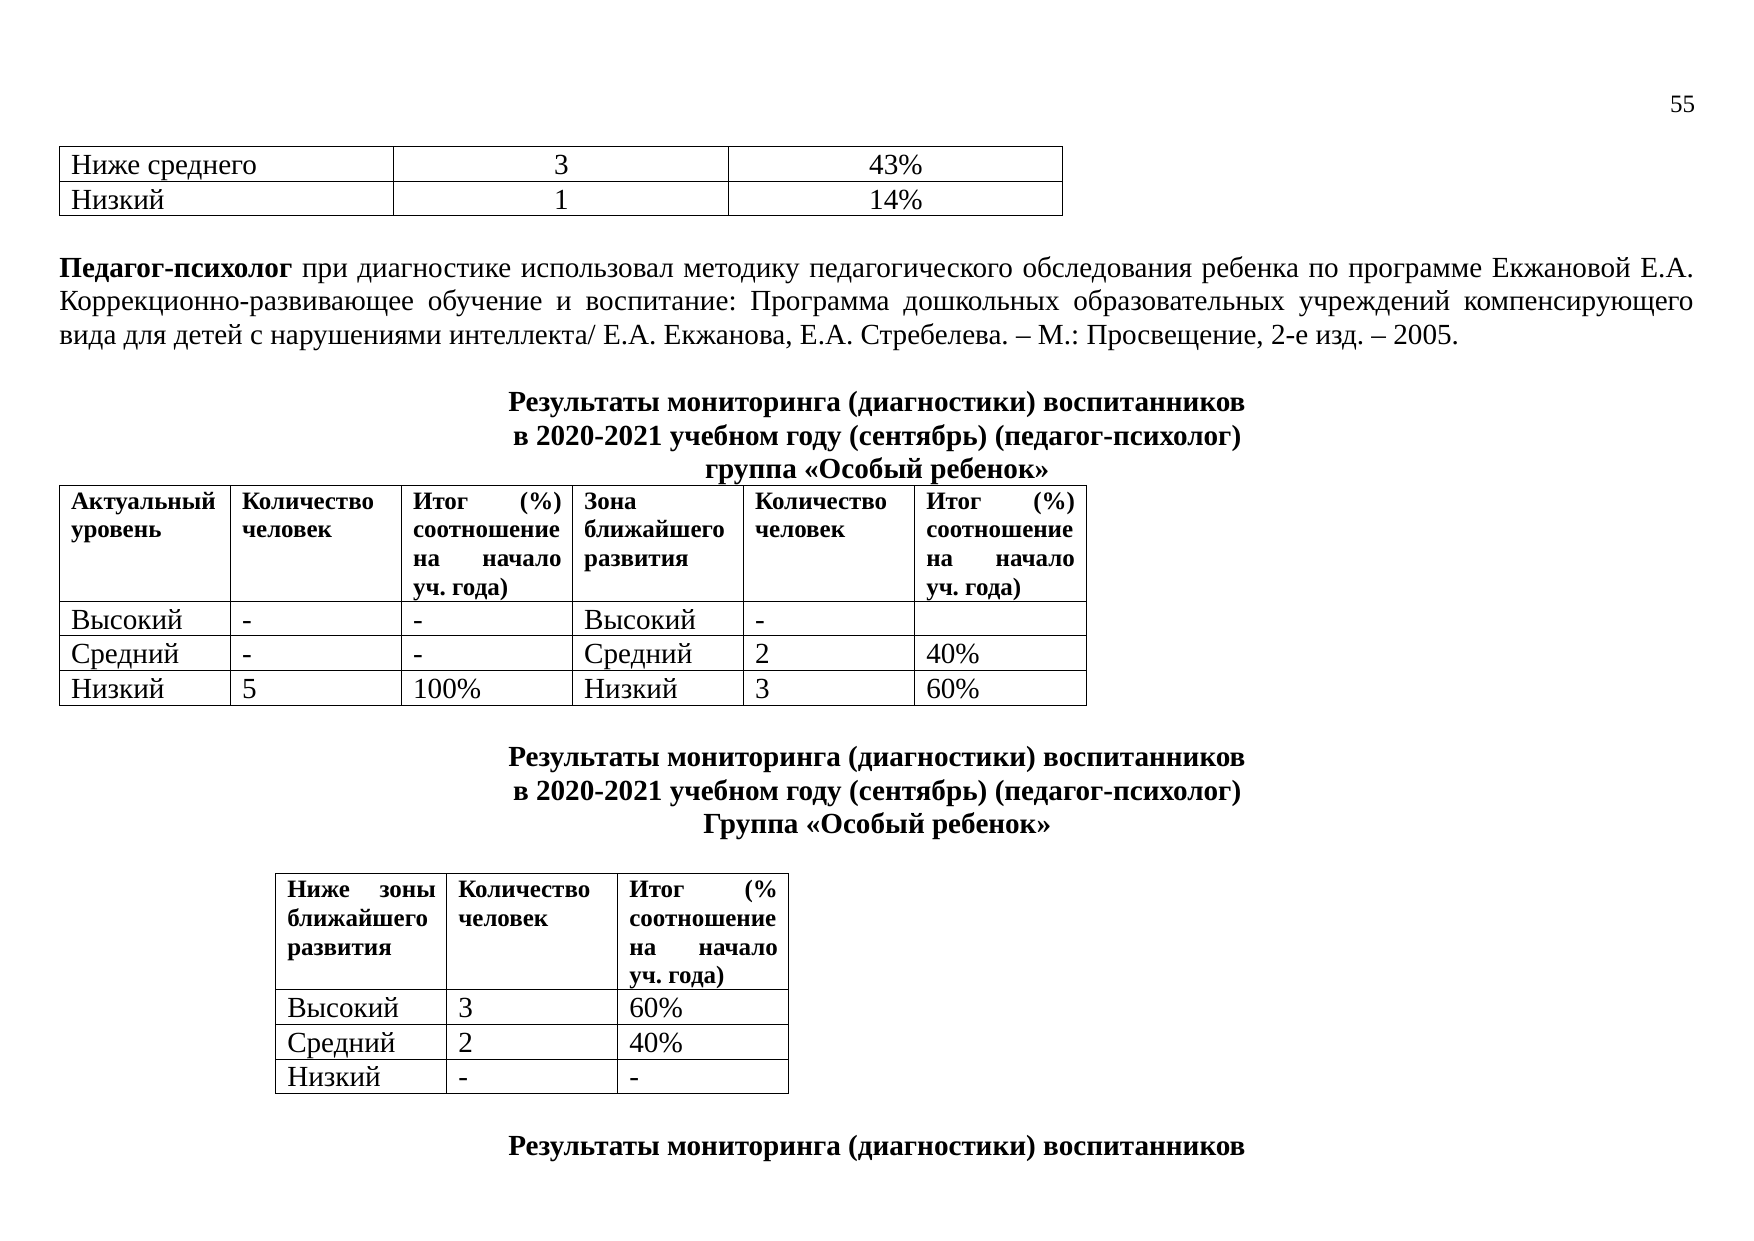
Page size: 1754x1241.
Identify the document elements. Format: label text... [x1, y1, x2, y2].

table_cell Средний [276, 1025, 446, 1058]
table_cell - [402, 602, 572, 635]
text Группа «Особый ребенок» [59, 806, 1695, 840]
table_cell 43% [729, 147, 1062, 181]
table_header Итог (%) соотношение на начало уч. года) [915, 486, 1086, 601]
table_header Ниже зоны ближайшего развития [276, 874, 446, 989]
table_cell Низкий [276, 1060, 446, 1093]
table_cell 40% [915, 636, 1086, 670]
text в 2020-2021 учебном году (сентябрь) (педагог-психолог) [59, 773, 1695, 806]
text группа «Особый ребенок» [59, 451, 1695, 485]
text Результаты мониторинга (диагностики) воспитанников [59, 384, 1695, 418]
table_header Зона ближайшего развития [573, 486, 743, 601]
table_cell - [231, 602, 401, 635]
table_cell 3 [744, 671, 914, 704]
table_cell 60% [618, 990, 788, 1024]
table_header Количество человек [744, 486, 914, 601]
table_cell - [231, 636, 401, 670]
table_cell 60% [915, 671, 1086, 704]
table_cell Ниже среднего [60, 147, 393, 181]
table_header Итог (% соотношение на начало уч. года) [618, 874, 788, 989]
table_cell - [744, 602, 914, 635]
table_cell Низкий [60, 671, 230, 704]
text Педагог-психолог при диагностике использовал методику педагогического обследования ребенка по программе Екжановой Е.А. Коррекционно-развивающее обучение и воспитание: Программа дошкольных образовательных учреждений компенсирующего вида для детей с нарушениями интеллекта/ Е.А. Екжанова, Е.А. Стребелева. – М.: Просвещение, 2-е изд. – 2005. [59, 250, 1695, 351]
text в 2020-2021 учебном году (сентябрь) (педагог-психолог) [59, 418, 1695, 451]
table_cell 2 [744, 636, 914, 670]
table_cell Высокий [573, 602, 743, 635]
table_cell 40% [618, 1025, 788, 1058]
table_cell Низкий [573, 671, 743, 704]
table_cell Низкий [60, 182, 393, 215]
table_cell 14% [729, 182, 1062, 215]
table_cell 5 [231, 671, 401, 704]
table_cell Высокий [60, 602, 230, 635]
table_header Количество человек [447, 874, 617, 989]
text Результаты мониторинга (диагностики) воспитанников [59, 1128, 1695, 1161]
table_cell Средний [573, 636, 743, 670]
table_cell - [618, 1060, 788, 1093]
table_cell - [447, 1060, 617, 1093]
table_cell 2 [447, 1025, 617, 1058]
table_cell 1 [394, 182, 728, 215]
table_header Актуальный уровень [60, 486, 230, 601]
table_cell - [402, 636, 572, 670]
table_cell [915, 602, 1086, 635]
table_cell 100% [402, 671, 572, 704]
table_cell Высокий [276, 990, 446, 1024]
table_cell Средний [60, 636, 230, 670]
table_cell 3 [447, 990, 617, 1024]
table_header Количество человек [231, 486, 401, 601]
table_cell 3 [394, 147, 728, 181]
text Результаты мониторинга (диагностики) воспитанников [59, 739, 1695, 773]
table_header Итог (%) соотношение на начало уч. года) [402, 486, 572, 601]
